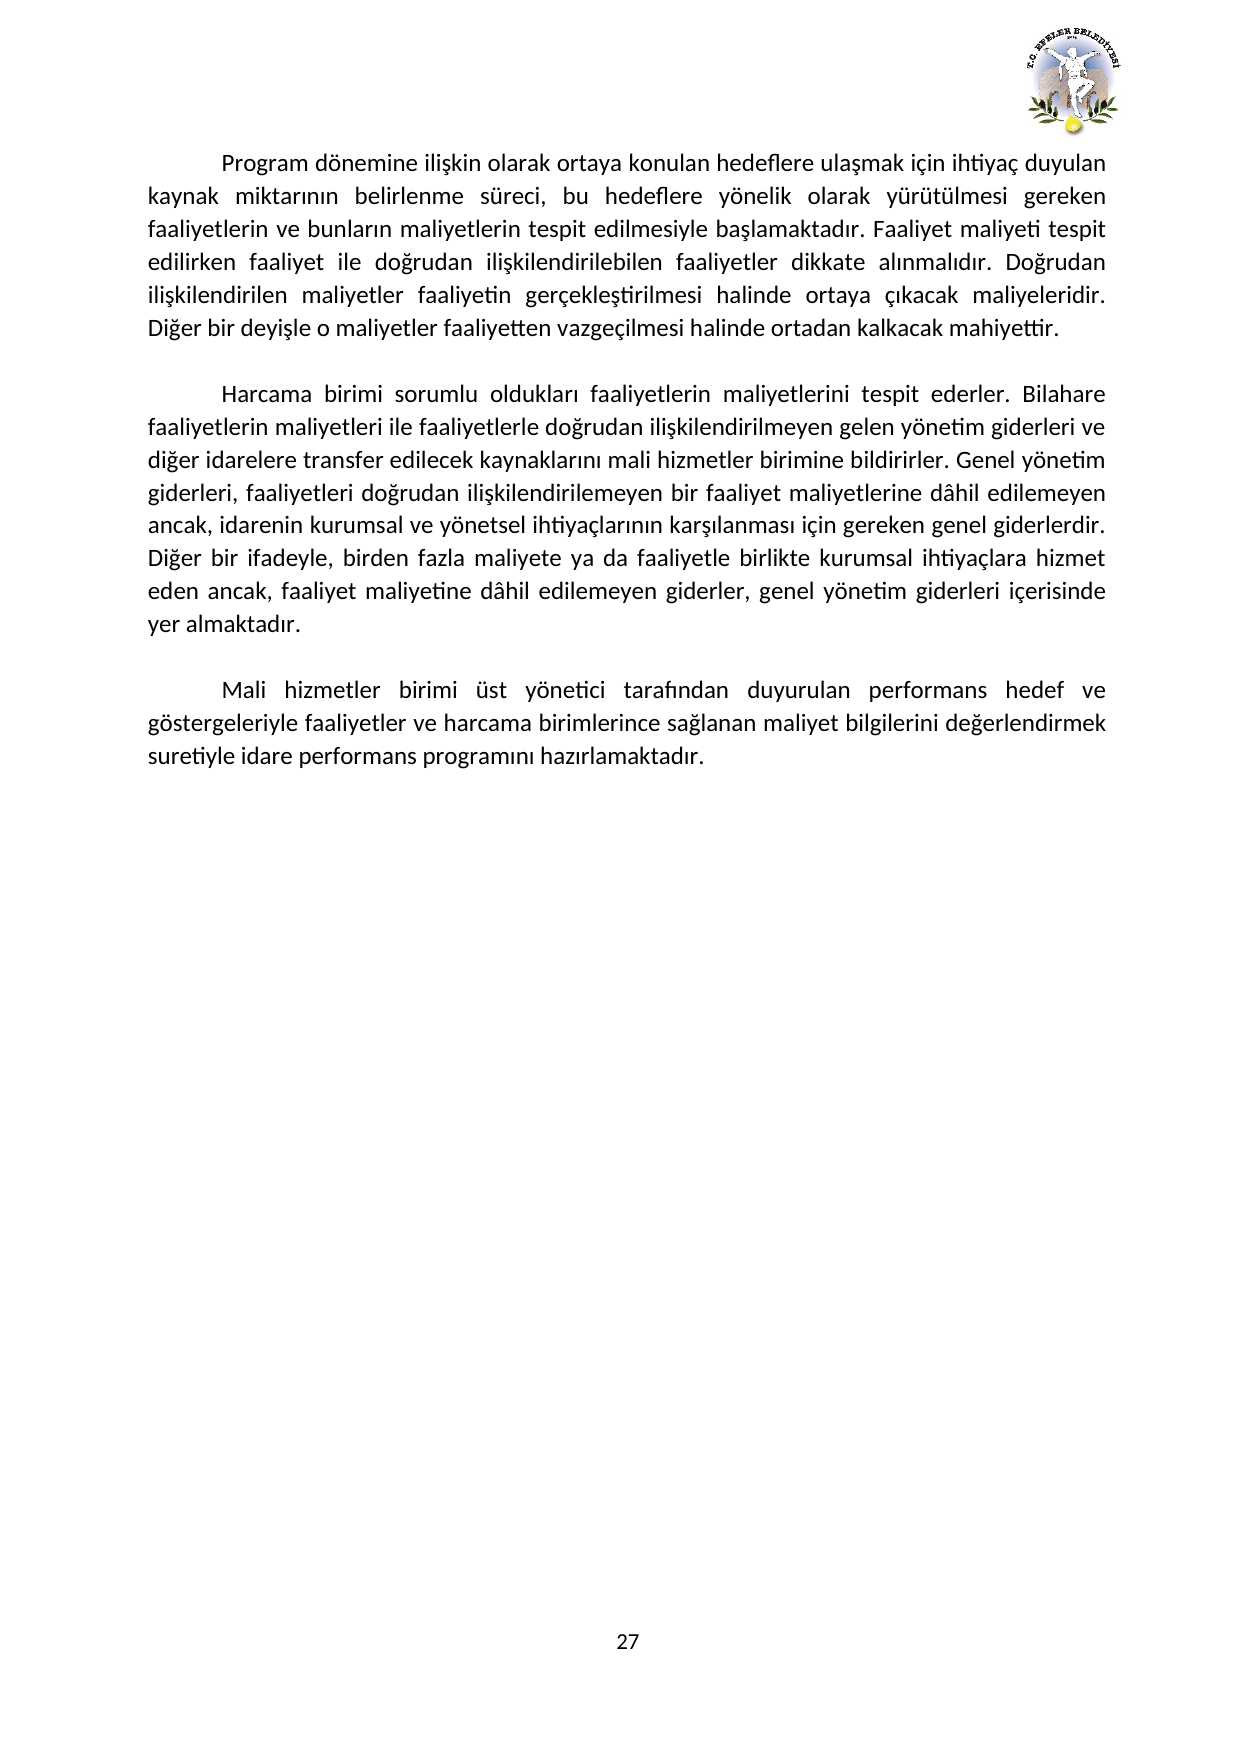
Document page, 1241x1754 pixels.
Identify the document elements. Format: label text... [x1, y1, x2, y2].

text Harcama birimi sorumlu oldukları faaliyetlerin maliyetlerini tespit ederler. Bilahare faaliyetlerin maliyetleri ile faaliyetlerle doğrudan ilişkilendirilmeyen gelen yönetim giderleri ve diğer idarelere transfer edilecek kaynaklarını mali hizmetler birimine bildirirler. Genel yönetim giderleri, faaliyetleri doğrudan ilişkilendirilemeyen bir faaliyet maliyetlerine dâhil edilemeyen ancak, idarenin kurumsal ve yönetsel ihtiyaçlarının karşılanması için gereken genel giderlerdir. Diğer bir ifadeyle, birden fazla maliyete ya da faaliyetle birlikte kurumsal ihtiyaçlara hizmet eden ancak, faaliyet maliyetine dâhil edilemeyen giderler, genel yönetim giderleri içerisinde yer almaktadır. [148, 378, 1107, 639]
picture [1026, 26, 1121, 139]
text Program dönemine ilişkin olarak ortaya konulan hedeflere ulaşmak için ihtiyaç duyulan kaynak miktarının belirlenme süreci, bu hedeflere yönelik olarak yürütülmesi gereken faaliyetlerin ve bunların maliyetlerin tespit edilmesiyle başlamaktadır. Faaliyet maliyeti tespit edilirken faaliyet ile doğrudan ilişkilendirilebilen faaliyetler dikkate alınmalıdır. Doğrudan ilişkilendirilen maliyetler faaliyetin gerçekleştirilmesi halinde ortaya çıkacak maliyeleridir. Diğer bir deyişle o maliyetler faaliyetten vazgeçilmesi halinde ortadan kalkacak mahiyettir. [148, 148, 1107, 343]
text Mali hizmetler birimi üst yönetici tarafından duyurulan performans hedef ve göstergeleriyle faaliyetler ve harcama birimlerince sağlanan maliyet bilgilerini değerlendirmek suretiyle idare performans programını hazırlamaktadır. [148, 674, 1107, 771]
